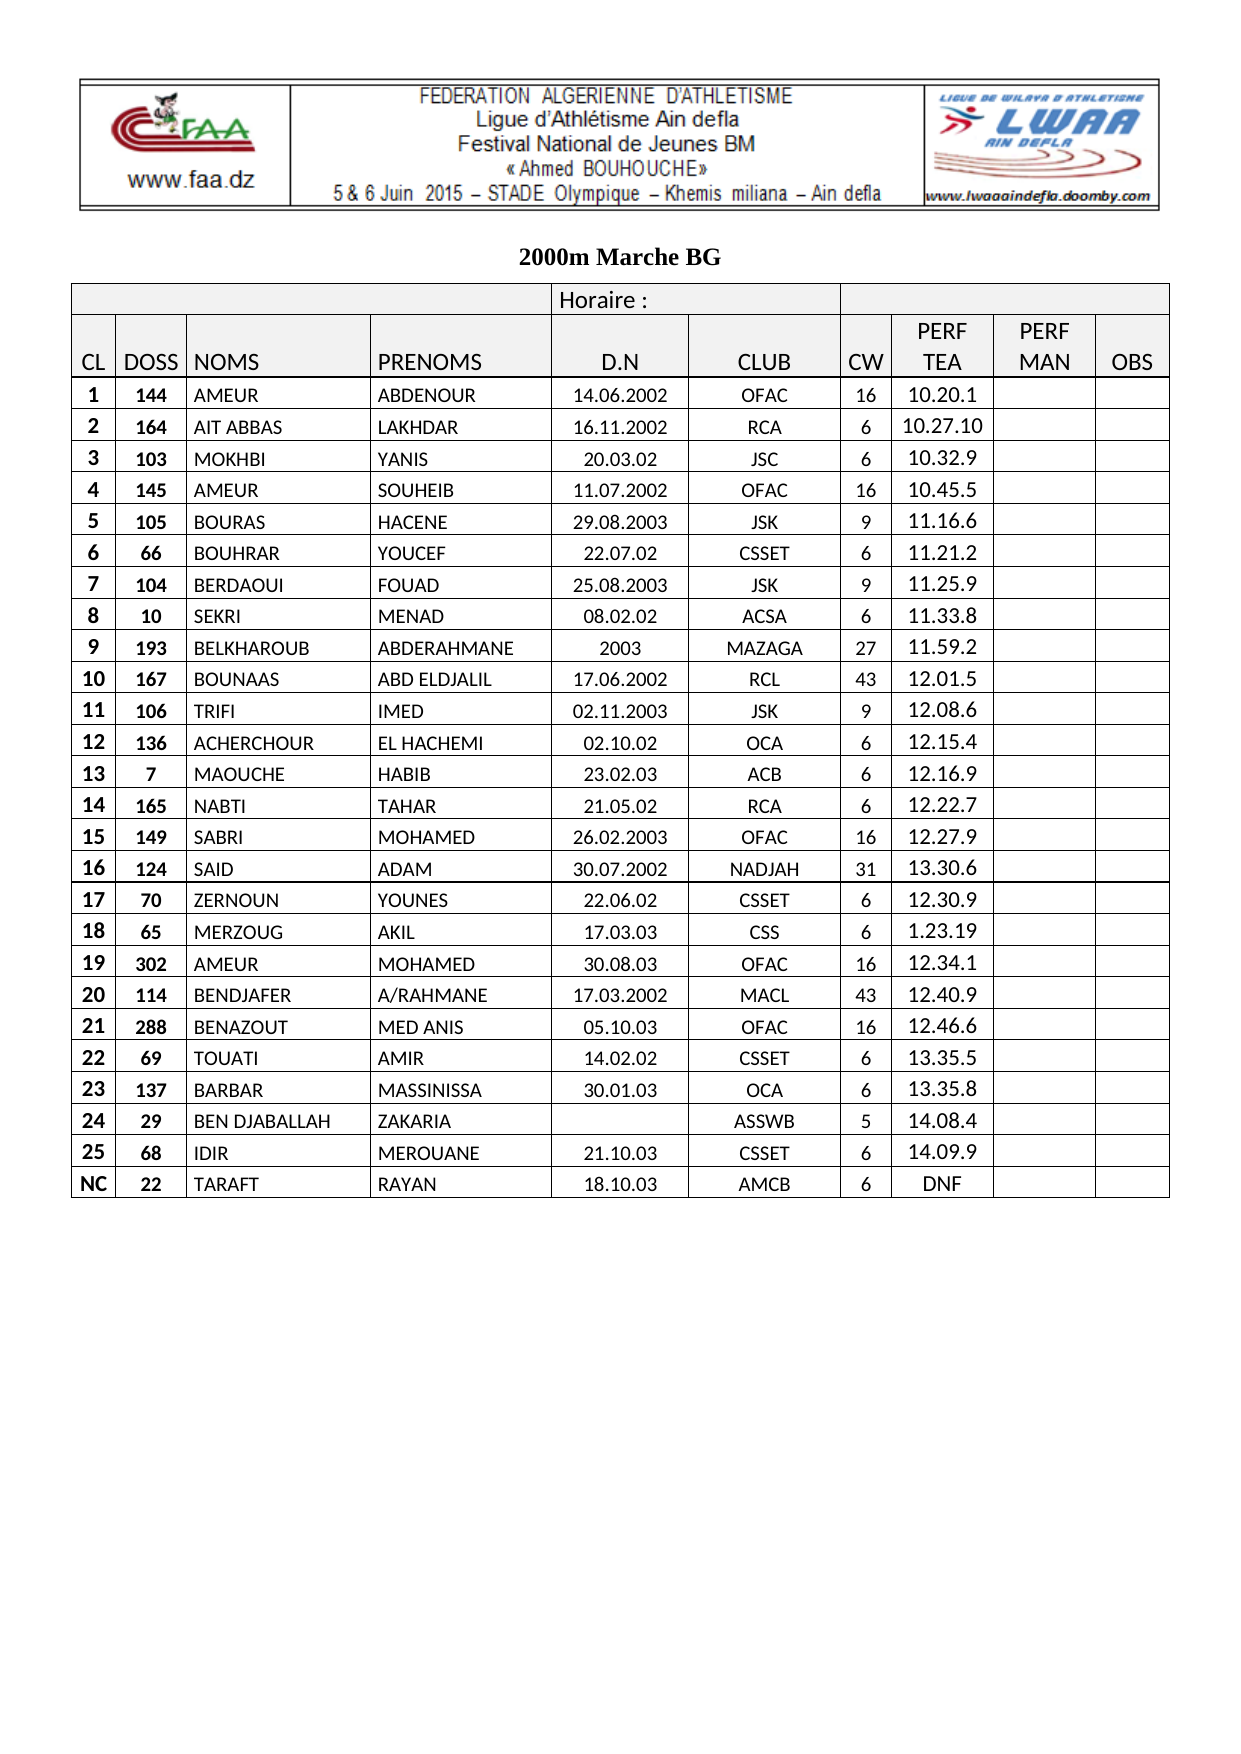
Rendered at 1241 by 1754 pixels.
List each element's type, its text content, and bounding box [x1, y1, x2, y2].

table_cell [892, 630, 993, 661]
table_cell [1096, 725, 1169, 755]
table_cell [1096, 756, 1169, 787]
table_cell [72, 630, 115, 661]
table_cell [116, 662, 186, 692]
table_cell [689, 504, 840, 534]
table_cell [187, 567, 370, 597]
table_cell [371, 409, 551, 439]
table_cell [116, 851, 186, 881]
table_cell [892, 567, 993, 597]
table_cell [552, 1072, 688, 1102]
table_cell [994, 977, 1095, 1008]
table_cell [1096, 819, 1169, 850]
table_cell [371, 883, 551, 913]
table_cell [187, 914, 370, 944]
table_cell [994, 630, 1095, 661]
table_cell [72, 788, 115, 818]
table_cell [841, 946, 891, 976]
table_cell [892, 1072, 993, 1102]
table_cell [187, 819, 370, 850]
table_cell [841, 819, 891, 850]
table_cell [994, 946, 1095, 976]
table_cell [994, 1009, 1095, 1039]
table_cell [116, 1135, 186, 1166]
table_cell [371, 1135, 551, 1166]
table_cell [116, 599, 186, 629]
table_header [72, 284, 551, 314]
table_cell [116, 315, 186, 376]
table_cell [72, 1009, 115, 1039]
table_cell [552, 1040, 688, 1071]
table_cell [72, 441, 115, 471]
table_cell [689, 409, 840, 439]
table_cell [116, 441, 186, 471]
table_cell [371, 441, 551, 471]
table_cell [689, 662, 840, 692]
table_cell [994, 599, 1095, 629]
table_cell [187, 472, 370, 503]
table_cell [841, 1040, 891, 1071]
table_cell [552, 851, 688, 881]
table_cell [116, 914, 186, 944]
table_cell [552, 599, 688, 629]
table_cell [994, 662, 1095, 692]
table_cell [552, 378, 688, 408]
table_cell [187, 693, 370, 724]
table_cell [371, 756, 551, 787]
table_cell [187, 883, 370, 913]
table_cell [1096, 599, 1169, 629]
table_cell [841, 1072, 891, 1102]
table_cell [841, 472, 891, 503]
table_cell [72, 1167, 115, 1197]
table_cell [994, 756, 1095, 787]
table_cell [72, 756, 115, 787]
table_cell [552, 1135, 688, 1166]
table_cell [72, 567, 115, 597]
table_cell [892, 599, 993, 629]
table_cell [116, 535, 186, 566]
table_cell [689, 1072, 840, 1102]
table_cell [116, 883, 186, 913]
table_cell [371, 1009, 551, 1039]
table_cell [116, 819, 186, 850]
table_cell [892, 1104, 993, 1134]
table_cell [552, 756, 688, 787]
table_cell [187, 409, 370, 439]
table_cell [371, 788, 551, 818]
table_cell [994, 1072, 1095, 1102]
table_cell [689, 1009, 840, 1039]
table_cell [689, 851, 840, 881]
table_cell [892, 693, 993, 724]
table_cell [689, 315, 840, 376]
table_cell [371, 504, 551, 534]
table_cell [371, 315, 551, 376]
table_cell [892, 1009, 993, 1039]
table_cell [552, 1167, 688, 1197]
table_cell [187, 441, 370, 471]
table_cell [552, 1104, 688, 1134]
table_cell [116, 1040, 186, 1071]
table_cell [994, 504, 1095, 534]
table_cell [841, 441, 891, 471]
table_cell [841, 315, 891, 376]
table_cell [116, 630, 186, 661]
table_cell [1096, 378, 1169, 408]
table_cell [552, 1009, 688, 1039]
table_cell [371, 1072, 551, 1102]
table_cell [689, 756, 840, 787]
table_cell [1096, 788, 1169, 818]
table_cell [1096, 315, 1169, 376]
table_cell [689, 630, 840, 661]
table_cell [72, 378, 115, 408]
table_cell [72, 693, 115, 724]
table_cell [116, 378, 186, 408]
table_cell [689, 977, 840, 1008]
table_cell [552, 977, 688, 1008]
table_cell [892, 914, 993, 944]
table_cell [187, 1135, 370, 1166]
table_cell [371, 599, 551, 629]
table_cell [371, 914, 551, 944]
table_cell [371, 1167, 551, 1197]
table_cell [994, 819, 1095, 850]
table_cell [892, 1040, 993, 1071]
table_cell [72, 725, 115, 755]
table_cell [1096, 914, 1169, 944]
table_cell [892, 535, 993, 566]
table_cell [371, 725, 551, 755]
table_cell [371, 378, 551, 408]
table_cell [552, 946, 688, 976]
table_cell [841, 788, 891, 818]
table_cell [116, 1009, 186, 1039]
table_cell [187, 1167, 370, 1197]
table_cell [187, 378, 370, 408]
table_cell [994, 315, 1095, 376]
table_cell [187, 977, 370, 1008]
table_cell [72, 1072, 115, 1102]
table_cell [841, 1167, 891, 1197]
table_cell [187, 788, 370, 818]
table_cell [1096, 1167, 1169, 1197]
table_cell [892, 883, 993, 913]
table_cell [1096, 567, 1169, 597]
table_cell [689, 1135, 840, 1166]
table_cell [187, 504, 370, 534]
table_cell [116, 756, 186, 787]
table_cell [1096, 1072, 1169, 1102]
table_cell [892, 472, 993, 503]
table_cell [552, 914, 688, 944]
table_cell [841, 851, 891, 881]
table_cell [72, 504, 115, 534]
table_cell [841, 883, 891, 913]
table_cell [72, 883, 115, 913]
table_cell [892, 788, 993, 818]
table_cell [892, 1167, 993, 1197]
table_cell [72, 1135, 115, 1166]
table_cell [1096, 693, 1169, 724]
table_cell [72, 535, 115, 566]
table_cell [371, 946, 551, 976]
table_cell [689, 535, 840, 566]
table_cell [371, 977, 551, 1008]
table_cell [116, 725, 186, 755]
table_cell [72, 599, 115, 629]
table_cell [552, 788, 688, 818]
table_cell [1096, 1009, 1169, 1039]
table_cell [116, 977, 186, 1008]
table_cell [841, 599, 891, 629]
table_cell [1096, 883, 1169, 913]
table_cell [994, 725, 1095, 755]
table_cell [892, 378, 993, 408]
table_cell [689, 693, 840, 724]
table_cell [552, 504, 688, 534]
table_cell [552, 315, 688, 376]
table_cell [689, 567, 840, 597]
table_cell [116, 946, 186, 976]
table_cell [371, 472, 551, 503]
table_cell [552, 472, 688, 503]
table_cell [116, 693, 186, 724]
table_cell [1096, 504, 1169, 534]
text 2000m Marche BG [75, 242, 1165, 270]
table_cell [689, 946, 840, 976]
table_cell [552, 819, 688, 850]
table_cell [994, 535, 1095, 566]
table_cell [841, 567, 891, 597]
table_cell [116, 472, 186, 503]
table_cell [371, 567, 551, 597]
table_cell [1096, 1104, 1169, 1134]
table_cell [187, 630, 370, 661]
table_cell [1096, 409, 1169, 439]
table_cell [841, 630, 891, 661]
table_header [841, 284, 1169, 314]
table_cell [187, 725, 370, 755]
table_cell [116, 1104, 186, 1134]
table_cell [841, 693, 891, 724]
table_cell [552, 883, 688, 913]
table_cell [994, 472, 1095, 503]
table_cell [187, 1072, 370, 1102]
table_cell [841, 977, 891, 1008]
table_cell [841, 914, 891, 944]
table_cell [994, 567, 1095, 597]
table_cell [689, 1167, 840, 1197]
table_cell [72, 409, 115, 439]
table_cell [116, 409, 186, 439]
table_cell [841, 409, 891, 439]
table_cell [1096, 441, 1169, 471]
picture [75, 73, 1166, 214]
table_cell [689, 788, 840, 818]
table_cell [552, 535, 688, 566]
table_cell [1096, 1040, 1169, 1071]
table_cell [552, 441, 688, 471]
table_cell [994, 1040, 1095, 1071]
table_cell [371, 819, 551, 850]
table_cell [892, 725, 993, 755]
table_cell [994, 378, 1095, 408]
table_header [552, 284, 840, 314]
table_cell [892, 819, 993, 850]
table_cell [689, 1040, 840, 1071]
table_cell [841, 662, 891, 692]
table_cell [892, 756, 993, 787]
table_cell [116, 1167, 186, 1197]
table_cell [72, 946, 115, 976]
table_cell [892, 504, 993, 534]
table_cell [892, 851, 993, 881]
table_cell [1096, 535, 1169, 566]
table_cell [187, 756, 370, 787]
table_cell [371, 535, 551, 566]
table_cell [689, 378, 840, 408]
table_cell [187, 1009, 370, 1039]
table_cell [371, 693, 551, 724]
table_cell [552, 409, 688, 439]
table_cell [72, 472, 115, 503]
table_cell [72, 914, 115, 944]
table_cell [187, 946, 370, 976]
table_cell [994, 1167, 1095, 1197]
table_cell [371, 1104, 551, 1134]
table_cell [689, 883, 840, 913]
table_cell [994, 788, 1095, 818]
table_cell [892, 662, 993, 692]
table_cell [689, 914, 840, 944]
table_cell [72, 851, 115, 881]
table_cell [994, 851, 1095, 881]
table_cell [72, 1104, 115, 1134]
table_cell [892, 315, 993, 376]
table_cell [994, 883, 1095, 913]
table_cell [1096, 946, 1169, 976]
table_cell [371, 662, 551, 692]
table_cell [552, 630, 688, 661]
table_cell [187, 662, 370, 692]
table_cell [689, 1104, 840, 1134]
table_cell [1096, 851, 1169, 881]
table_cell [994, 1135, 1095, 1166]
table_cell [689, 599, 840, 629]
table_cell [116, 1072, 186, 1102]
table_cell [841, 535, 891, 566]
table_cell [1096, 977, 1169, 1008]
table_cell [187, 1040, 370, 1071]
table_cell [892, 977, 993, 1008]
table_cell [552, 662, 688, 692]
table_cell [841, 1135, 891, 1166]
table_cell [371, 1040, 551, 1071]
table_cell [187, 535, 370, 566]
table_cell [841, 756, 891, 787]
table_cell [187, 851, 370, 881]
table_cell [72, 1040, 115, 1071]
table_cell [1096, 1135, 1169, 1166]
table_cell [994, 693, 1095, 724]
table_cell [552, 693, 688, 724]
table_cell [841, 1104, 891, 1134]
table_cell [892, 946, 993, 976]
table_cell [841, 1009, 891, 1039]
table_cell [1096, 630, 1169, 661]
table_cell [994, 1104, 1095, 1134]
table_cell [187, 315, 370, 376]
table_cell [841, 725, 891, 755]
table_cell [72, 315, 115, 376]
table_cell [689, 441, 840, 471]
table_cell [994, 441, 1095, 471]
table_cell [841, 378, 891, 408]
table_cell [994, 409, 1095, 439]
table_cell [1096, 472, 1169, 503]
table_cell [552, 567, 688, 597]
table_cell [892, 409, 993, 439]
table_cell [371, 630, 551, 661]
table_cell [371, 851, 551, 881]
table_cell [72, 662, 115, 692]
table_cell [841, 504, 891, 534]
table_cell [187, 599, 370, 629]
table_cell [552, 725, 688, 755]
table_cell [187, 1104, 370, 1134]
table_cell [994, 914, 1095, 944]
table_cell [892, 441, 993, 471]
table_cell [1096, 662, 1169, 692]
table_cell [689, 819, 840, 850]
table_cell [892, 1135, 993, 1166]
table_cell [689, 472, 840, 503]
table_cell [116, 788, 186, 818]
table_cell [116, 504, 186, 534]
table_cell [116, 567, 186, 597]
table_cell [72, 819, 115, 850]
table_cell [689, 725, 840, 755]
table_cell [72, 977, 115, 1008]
